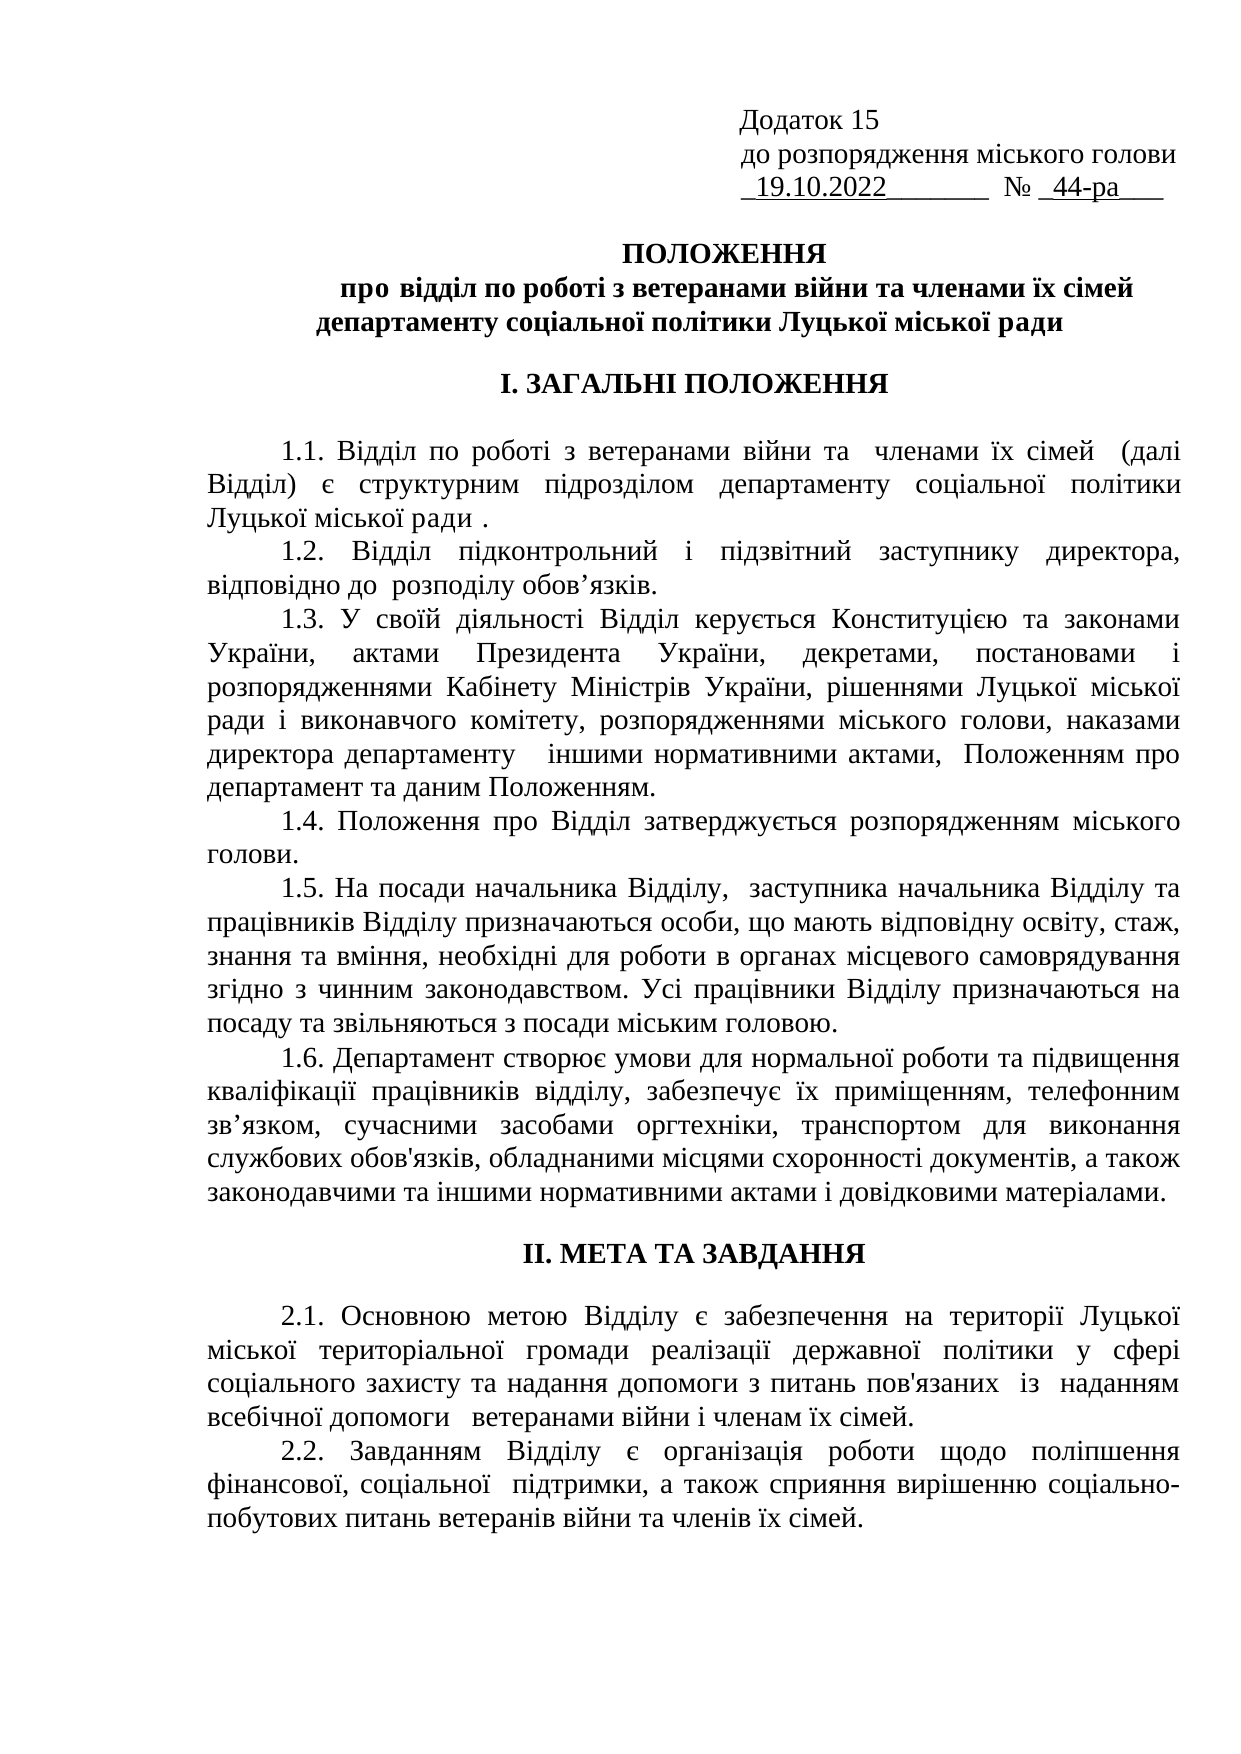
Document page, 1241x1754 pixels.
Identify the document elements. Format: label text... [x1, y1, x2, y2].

text до розпорядження міського голови [279, 136, 1181, 169]
text 1.2. Відділ підконтрольний і підзвітний заступнику директора, відповідно до розподілу обов’язків. [207, 534, 1181, 602]
text департаменту соціальної політики Луцької міської ради [59, 304, 1181, 337]
text 1.6. Департамент створює умови для нормальної роботи та підвищення кваліфікації працівників відділу, забезпечує їх приміщенням, телефонним зв’язком, сучасними засобами оргтехніки, транспортом для виконання службових обов'язків, обладнаними місцями схоронності документів, а також законодавчими та іншими нормативними актами і довідковими матеріалами. [207, 1040, 1181, 1207]
text ПОЛОЖЕННЯ [416, 237, 1032, 270]
text 2.2. Завданням Відділу є організація роботи щодо поліпшення фінансової, соціальної підтримки, а також сприяння вирішенню соціально-побутових питань ветеранів війни та членів їх сімей. [207, 1433, 1181, 1533]
text про відділ по роботі з ветеранами війни та членами їх сімей [59, 270, 1181, 304]
text 1.3. У своїй діяльності Відділ керується Конституцією та законами України, актами Президента України, декретами, постановами і розпорядженнями Кабінету Міністрів України, рішеннями Луцької міської ради і виконавчого комітету, розпорядженнями міського голови, наказами директора департаменту іншими нормативними актами, Положенням про департамент та даним Положенням. [207, 602, 1181, 803]
text Додаток 15 [207, 102, 1181, 136]
text 2.1. Основною метою Відділу є забезпечення на території Луцької міської територіальної громади реалізації державної політики у сфері соціального захисту та надання допомоги з питань пов'язаних із наданням всебічної допомоги ветеранами війни і членам їх сімей. [207, 1298, 1181, 1433]
text 1.4. Положення про Відділ затверджується розпорядженням міського голови. [207, 803, 1181, 870]
text 1.1. Відділ по роботі з ветеранами війни та членами їх сімей (далі Відділ) є структурним підрозділом департаменту соціальної політики Луцької міської ради . [207, 433, 1181, 534]
text _19.10.2022_______ № _44-ра___ [279, 169, 1181, 203]
text 1.5. На посади начальника Відділу, заступника начальника Відділу та працівників Відділу призначаються особи, що мають відповідну освіту, стаж, знання та вміння, необхідні для роботи в органах місцевого самоврядування згідно з чинним законодавством. Усі працівники Відділу призначаються на посаду та звільняються з посади міським головою. [207, 870, 1181, 1040]
text ІІ. МЕТА ТА ЗАВДАННЯ [207, 1236, 1181, 1270]
text І. ЗАГАЛЬНІ ПОЛОЖЕННЯ [207, 366, 1182, 399]
